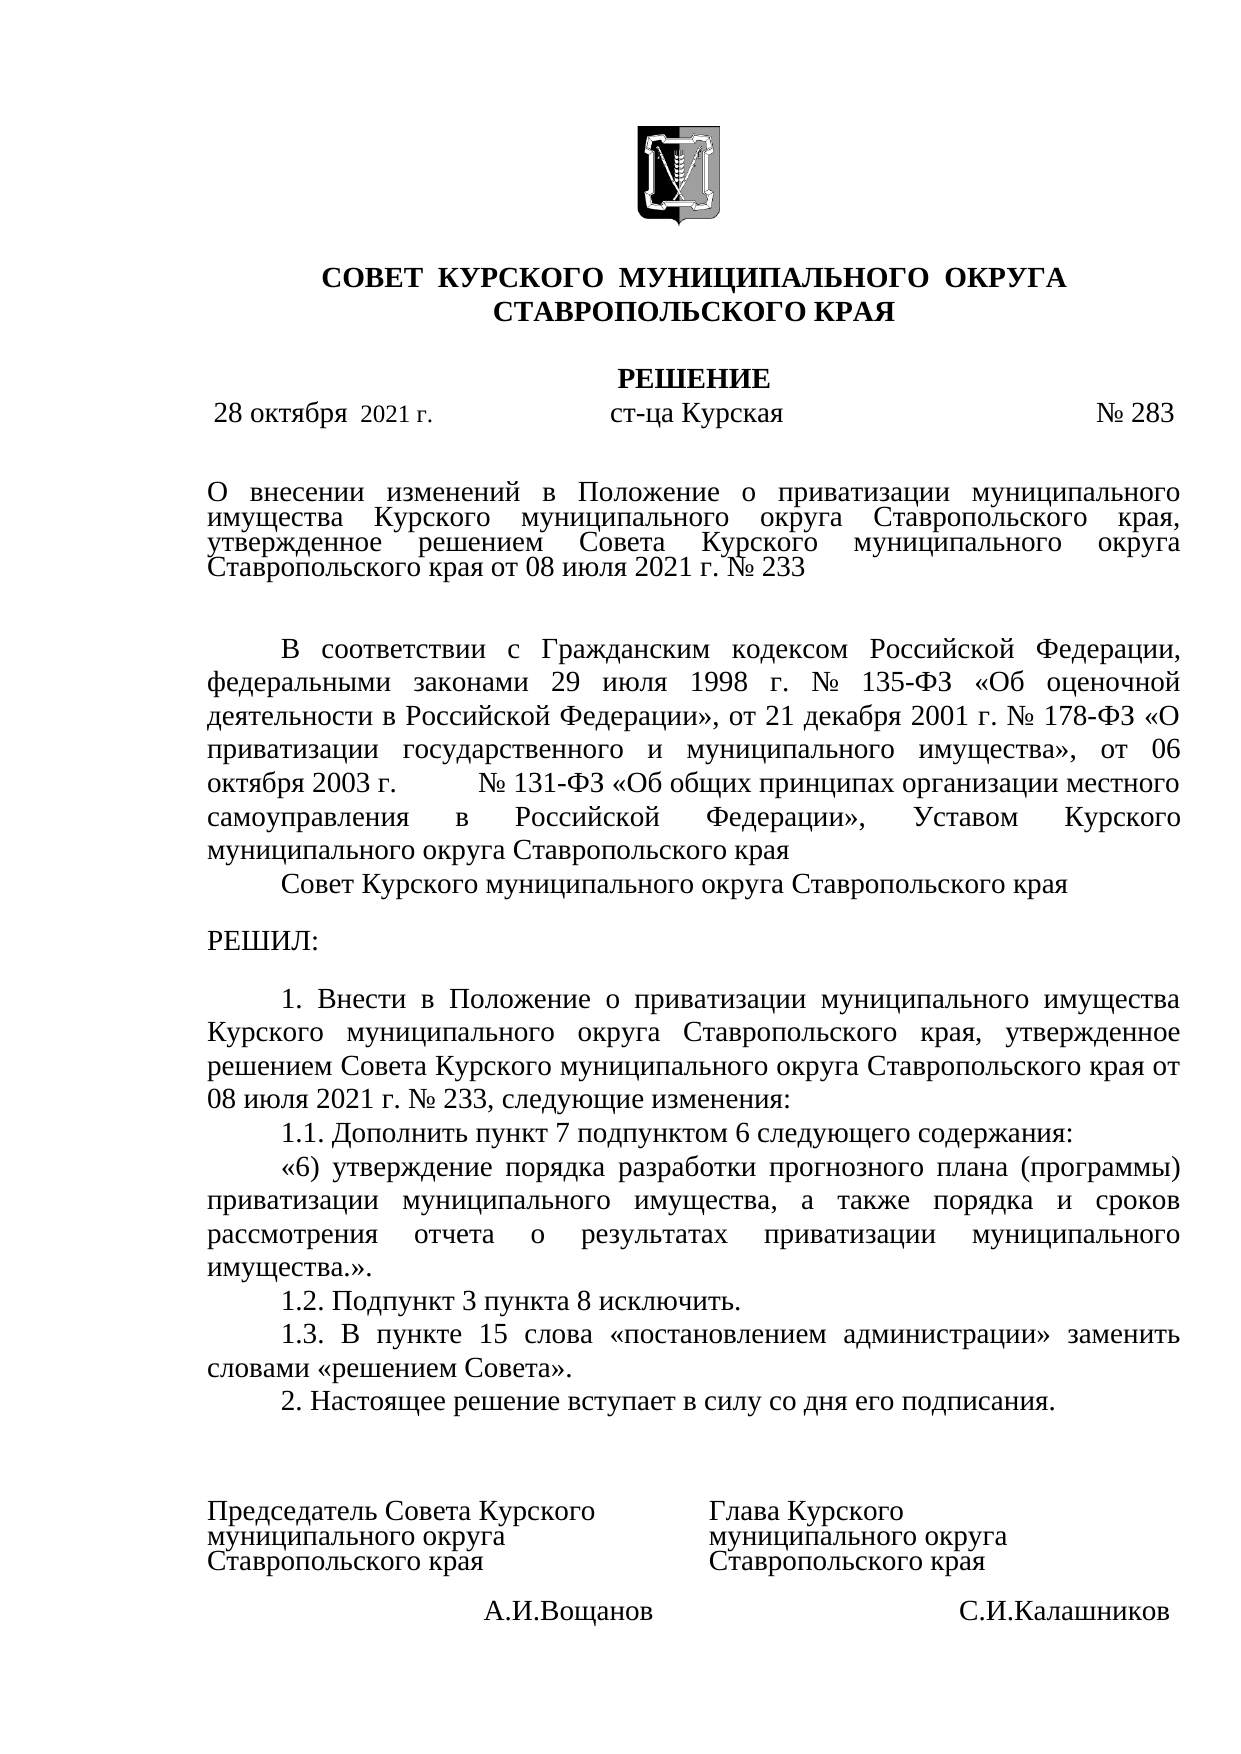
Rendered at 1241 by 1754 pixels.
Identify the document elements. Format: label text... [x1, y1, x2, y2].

text 1.1. Дополнить пункт 7 подпунктом 6 следующего содержания: [207, 1115, 1181, 1149]
text Совет Курского муниципального округа Ставропольского края [207, 866, 1181, 899]
text СТАВРОПОЛЬСКОГО КРАЯ [207, 294, 1181, 328]
text 1.2. Подпункт 3 пункта 8 исключить. [207, 1283, 1181, 1316]
text 1.3. В пункте 15 слова «постановлением администрации» заменить словами «решением Совета». [207, 1316, 1181, 1383]
picture [637, 126, 720, 227]
text 2. Настоящее решение вступает в силу со дня его подписания. [207, 1383, 1181, 1417]
text СОВЕТ КУРСКОГО МУНИЦИПАЛЬНОГО ОКРУГА [207, 261, 1181, 294]
text «6) утверждение порядка разработки прогнозного плана (программы) приватизации муниципального имущества, а также порядка и сроков рассмотрения отчета о результатах приватизации муниципального имущества.». [207, 1149, 1181, 1283]
text 28 октября 2021 г. ст-ца Курская № 283 [207, 395, 1181, 428]
text 1. Внести в Положение о приватизации муниципального имущества Курского муниципального округа Ставропольского края, утвержденное решением Совета Курского муниципального округа Ставропольского края от 08 июля 2021 г. № 233, следующие изменения: [207, 981, 1181, 1115]
table_header Глава Курского муниципального округа Ставропольского края С.И.Калашников [665, 1451, 1181, 1626]
text В соответствии с Гражданским кодексом Российской Федерации, федеральными законами 29 июля 1998 г. № 135-ФЗ «Об оценочной деятельности в Российской Федерации», от 21 декабря 2001 г. № 178-ФЗ «О приватизации государственного и муниципального имущества», от 06 октября 2003 г. № 131-ФЗ «Об общих принципах организации местного самоуправления в Российской Федерации», Уставом Курского муниципального округа Ставропольского края [207, 631, 1181, 866]
text О внесении изменений в Положение о приватизации муниципального имущества Курского муниципального округа Ставропольского края, утвержденное решением Совета Курского муниципального округа Ставропольского края от 08 июля 2021 г. № 233 [207, 481, 1181, 581]
text РЕШИЛ: [207, 923, 1181, 957]
table_header Председатель Совета Курского муниципального округа Ставропольского края А.И.Вощанов [196, 1451, 664, 1626]
text РЕШЕНИЕ [207, 361, 1181, 395]
